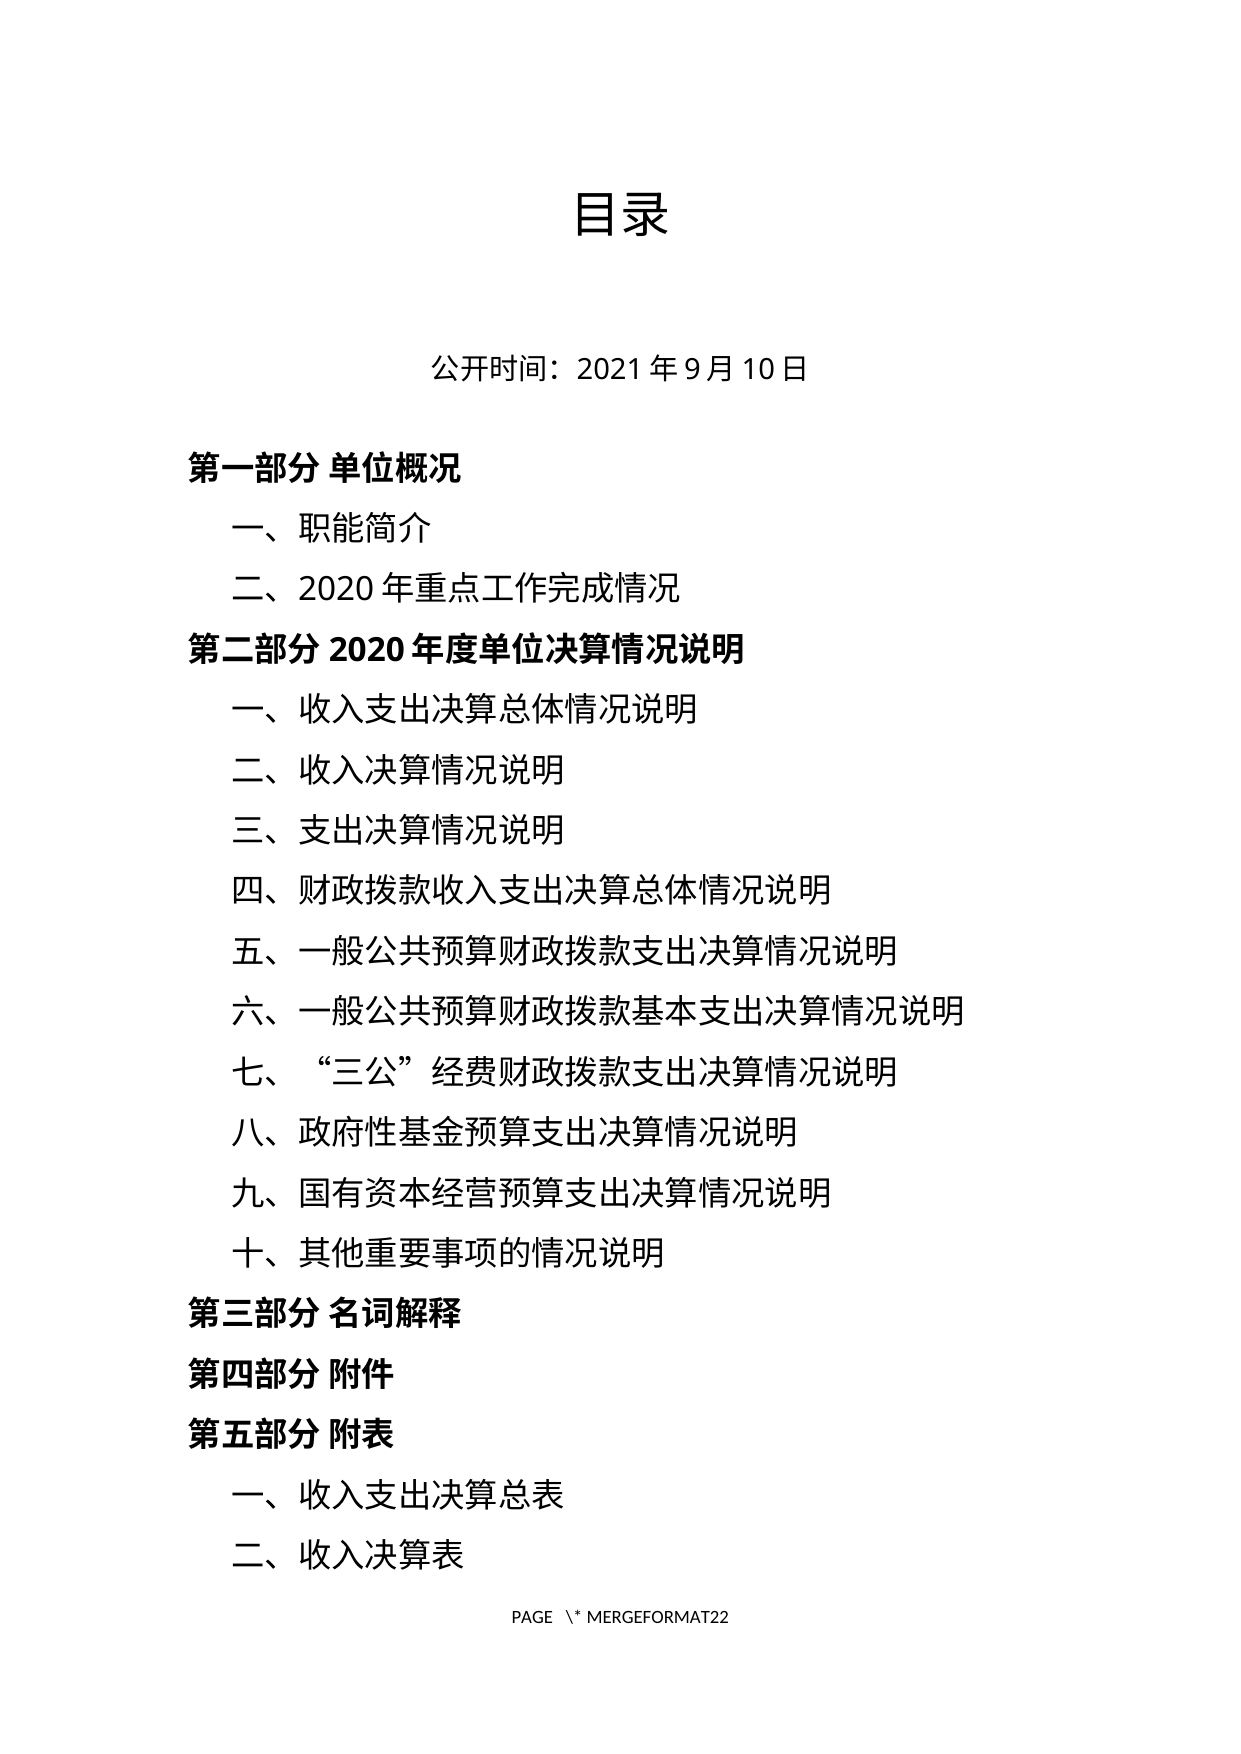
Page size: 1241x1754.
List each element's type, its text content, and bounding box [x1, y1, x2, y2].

text 二、收入决算情况说明 [231, 734, 1053, 794]
text 二、2020年重点工作完成情况 [231, 552, 1053, 613]
text 六、一般公共预算财政拨款基本支出决算情况说明 [231, 975, 1053, 1036]
text 七、“三公”经费财政拨款支出决算情况说明 [231, 1036, 1053, 1096]
text 九、国有资本经营预算支出决算情况说明 [231, 1157, 1053, 1217]
text 一、收入支出决算总表 [231, 1459, 1053, 1519]
text 公开时间：2021年9月10日 [187, 334, 1053, 399]
text 二、收入决算表 [231, 1519, 1053, 1579]
text 十、其他重要事项的情况说明 [231, 1217, 1053, 1277]
text 第二部分 2020年度单位决算情况说明 [187, 613, 1053, 673]
text 第一部分 单位概况 [187, 432, 1053, 492]
text 八、政府性基金预算支出决算情况说明 [231, 1096, 1053, 1157]
text 第五部分 附表 [187, 1398, 1053, 1459]
text 目录 [187, 162, 1053, 259]
text 第四部分 附件 [187, 1338, 1053, 1398]
text 四、财政拨款收入支出决算总体情况说明 [231, 854, 1053, 915]
text 第三部分 名词解释 [187, 1277, 1053, 1338]
text 一、职能简介 [231, 492, 1053, 552]
text 三、支出决算情况说明 [231, 794, 1053, 854]
text 五、一般公共预算财政拨款支出决算情况说明 [231, 915, 1053, 975]
text 一、收入支出决算总体情况说明 [231, 673, 1053, 734]
